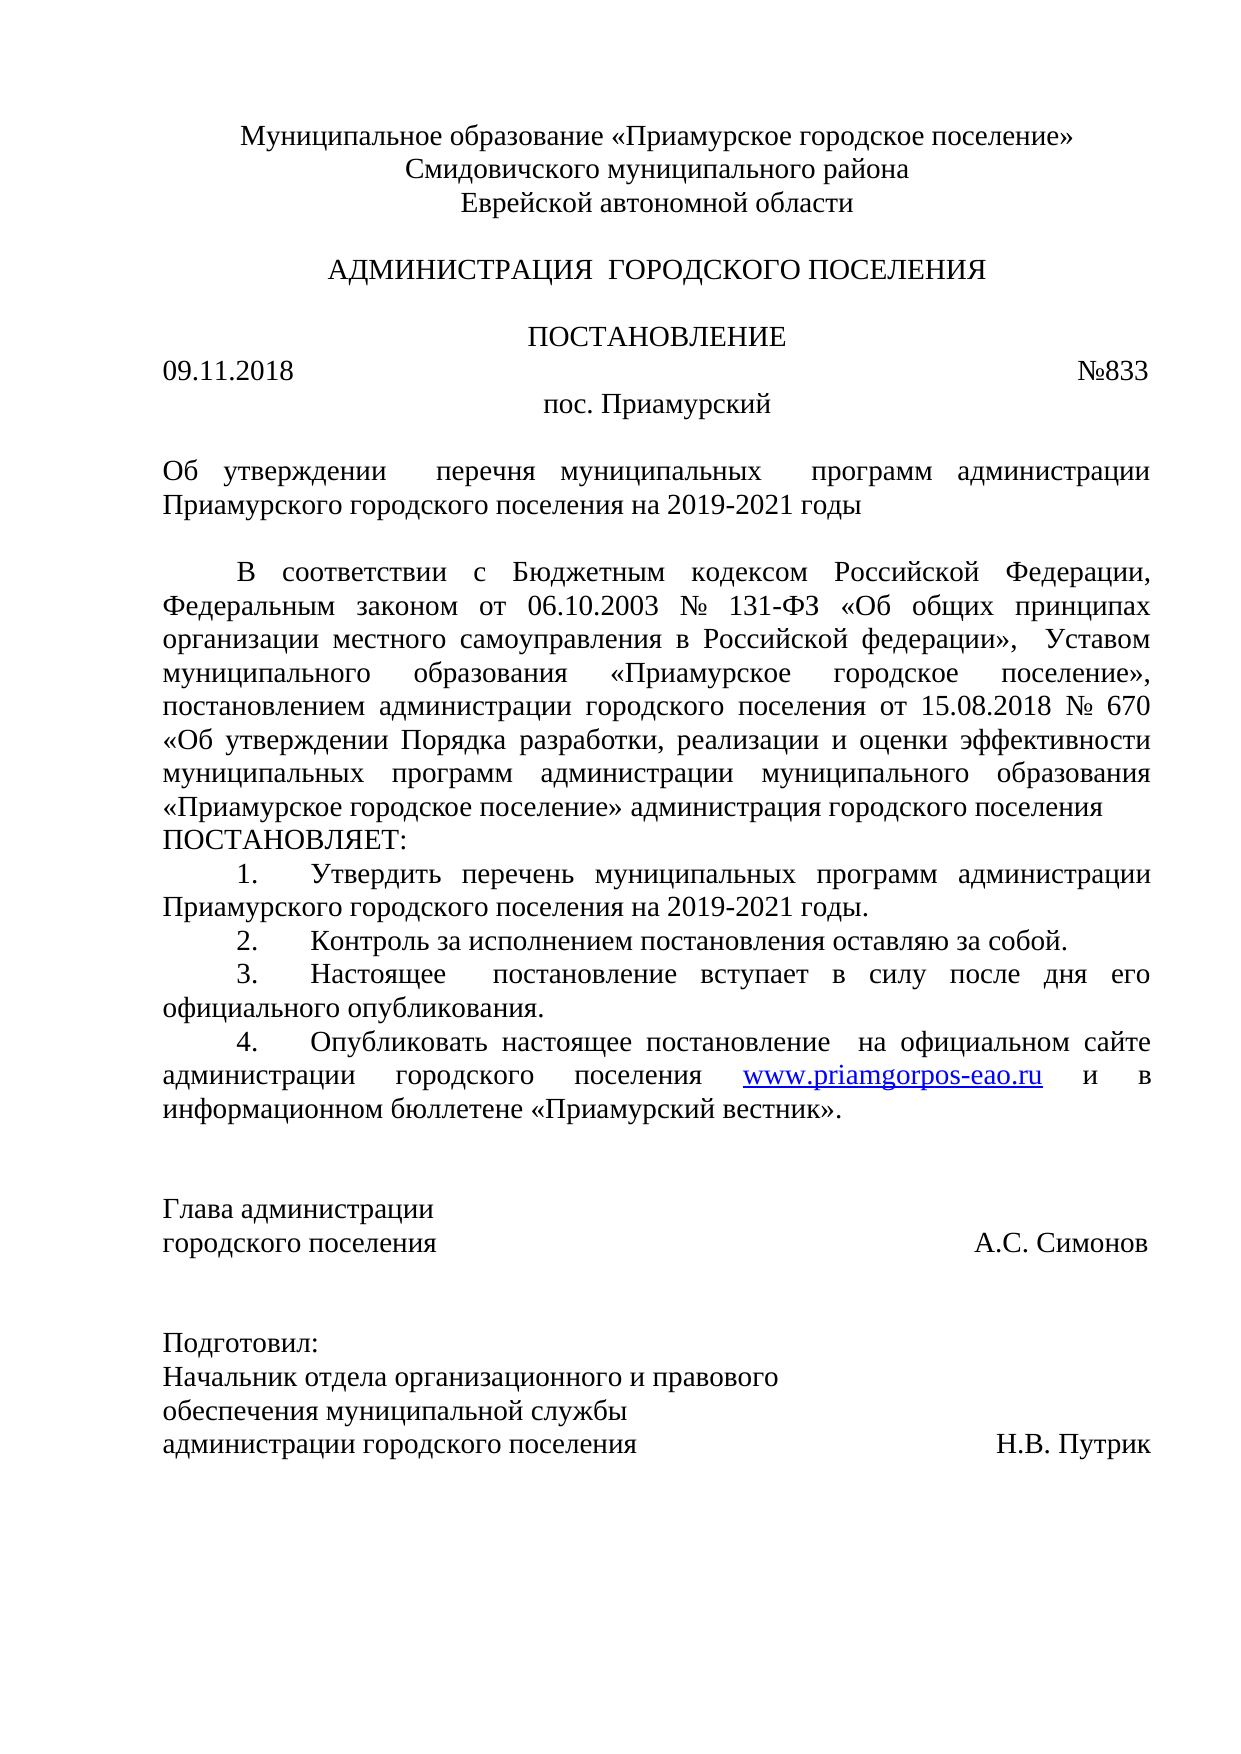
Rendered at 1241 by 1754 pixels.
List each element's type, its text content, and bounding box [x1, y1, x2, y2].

list Опубликовать настоящее постановление на официальном сайте администрации городского поселения www.priamgorpos-eao.ru и в информационном бюллетене «Приамурский вестник». [162, 1024, 1152, 1124]
text В соответствии с Бюджетным кодексом Российской Федерации, Федеральным законом от 06.10.2003 № 131-ФЗ «Об общих принципах организации местного самоуправления в Российской федерации», Уставом муниципального образования «Приамурское городское поселение», постановлением администрации городского поселения от 15.08.2018 № 670 «Об утверждении Порядка разработки, реализации и оценки эффективности муниципальных программ администрации муниципального образования «Приамурское городское поселение» администрация городского поселения [162, 554, 1152, 822]
text обеспечения муниципальной службы [162, 1393, 1152, 1426]
text пос. Приамурский [162, 386, 1152, 420]
text Подготовил: [162, 1326, 1152, 1359]
text городского поселения А.С. Симонов [162, 1225, 1152, 1258]
text Начальник отдела организационного и правового [162, 1359, 1152, 1393]
list Утвердить перечень муниципальных программ администрации Приамурского городского поселения на 2019-2021 годы. [162, 856, 1152, 923]
text 09.11.2018 №833 [162, 353, 1152, 386]
text Об утверждении перечня муниципальных программ администрации Приамурского городского поселения на 2019-2021 годы [162, 453, 1152, 521]
text Муниципальное образование «Приамурское городское поселение» [162, 118, 1152, 152]
text Глава администрации [162, 1191, 1152, 1225]
text АДМИНИСТРАЦИЯ ГОРОДСКОГО ПОСЕЛЕНИЯ [162, 252, 1152, 286]
text Смидовичского муниципального района [162, 152, 1152, 185]
text администрации городского поселения Н.В. Путрик [162, 1426, 1152, 1460]
list Настоящее постановление вступает в силу после дня его официального опубликования. [162, 957, 1152, 1024]
text ПОСТАНОВЛЯЕТ: [162, 822, 1152, 856]
text Еврейской автономной области [162, 185, 1152, 219]
text ПОСТАНОВЛЕНИЕ [162, 319, 1152, 353]
list Контроль за исполнением постановления оставляю за собой. [162, 923, 1152, 957]
